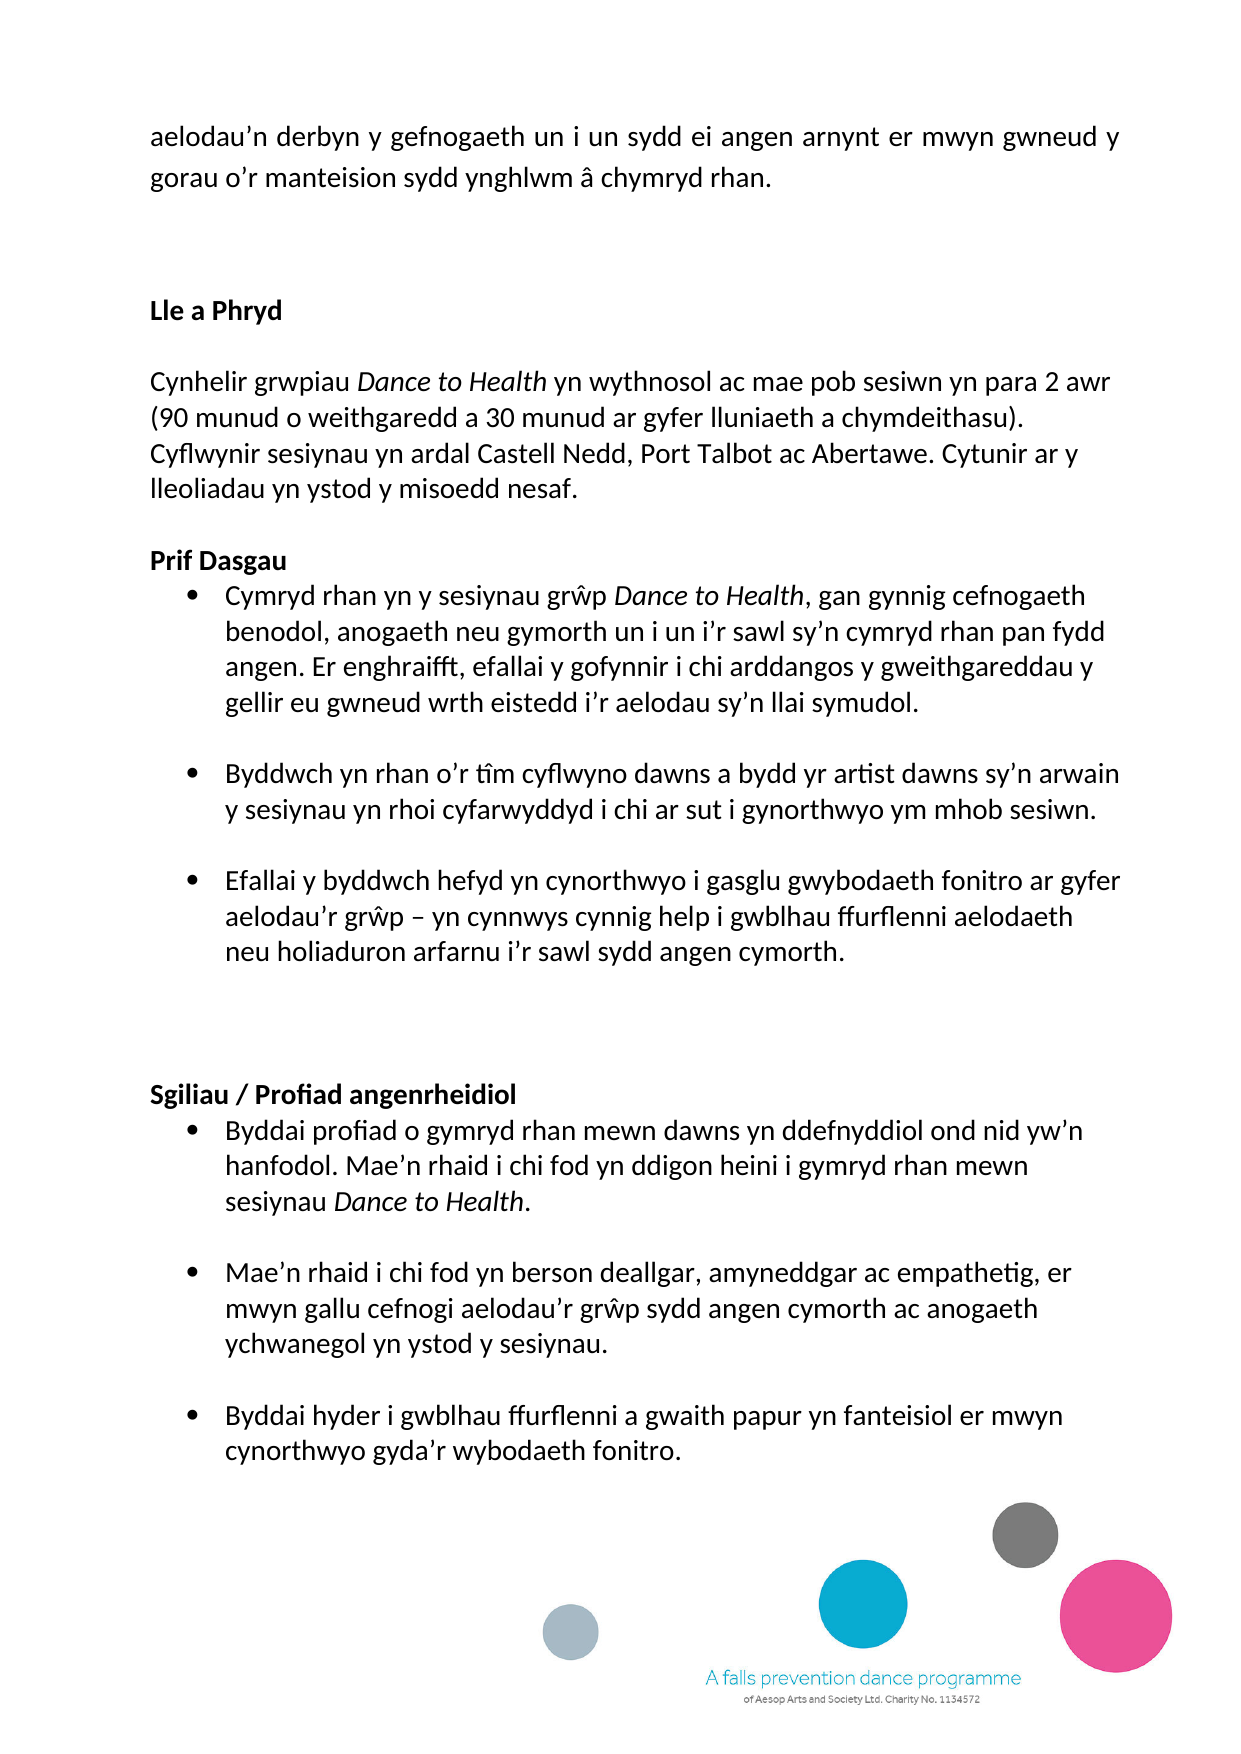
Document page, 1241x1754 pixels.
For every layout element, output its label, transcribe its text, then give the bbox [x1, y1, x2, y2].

text Cynhelir grwpiau Dance to Health yn wythnosol ac mae pob sesiwn yn para 2 awr (90 munud o weithgaredd a 30 munud ar gyfer lluniaeth a chymdeithasu). Cyflwynir sesiynau yn ardal Castell Nedd, Port Talbot ac Abertawe. Cytunir ar y lleoliadau yn ystod y misoedd nesaf. [150, 363, 1122, 506]
text Lle a Phryd [150, 292, 1122, 328]
list Efallai y byddwch hefyd yn cynorthwyo i gasglu gwybodaeth fonitro ar gyfer aelodau’r grŵp – yn cynnwys cynnig help i gwblhau ffurflenni aelodaeth neu holiaduron arfarnu i’r sawl sydd angen cymorth. [187, 862, 1122, 969]
picture [489, 1499, 1222, 1730]
list Byddwch yn rhan o’r tîm cyflwyno dawns a bydd yr artist dawns sy’n arwain y sesiynau yn rhoi cyfarwyddyd i chi ar sut i gynorthwyo ym mhob sesiwn. [187, 755, 1122, 827]
text Sgiliau / Profiad angenrheidiol [150, 1076, 1122, 1112]
list Byddai profiad o gymryd rhan mewn dawns yn ddefnyddiol ond nid yw’n hanfodol. Mae’n rhaid i chi fod yn ddigon heini i gymryd rhan mewn sesiynau Dance to Health. [187, 1112, 1122, 1218]
list Mae’n rhaid i chi fod yn berson deallgar, amyneddgar ac empathetig, er mwyn gallu cefnogi aelodau’r grŵp sydd angen cymorth ac anogaeth ychwanegol yn ystod y sesiynau. [187, 1254, 1122, 1361]
text Prif Dasgau [150, 542, 1122, 577]
list Byddai hyder i gwblhau ffurflenni a gwaith papur yn fanteisiol er mwyn cynorthwyo gyda’r wybodaeth fonitro. [187, 1397, 1122, 1468]
list Cymryd rhan yn y sesiynau grŵp Dance to Health, gan gynnig cefnogaeth benodol, anogaeth neu gymorth un i un i’r sawl sy’n cymryd rhan pan fydd angen. Er enghraifft, efallai y gofynnir i chi arddangos y gweithgareddau y gellir eu gwneud wrth eistedd i’r aelodau sy’n llai symudol. [187, 577, 1122, 720]
